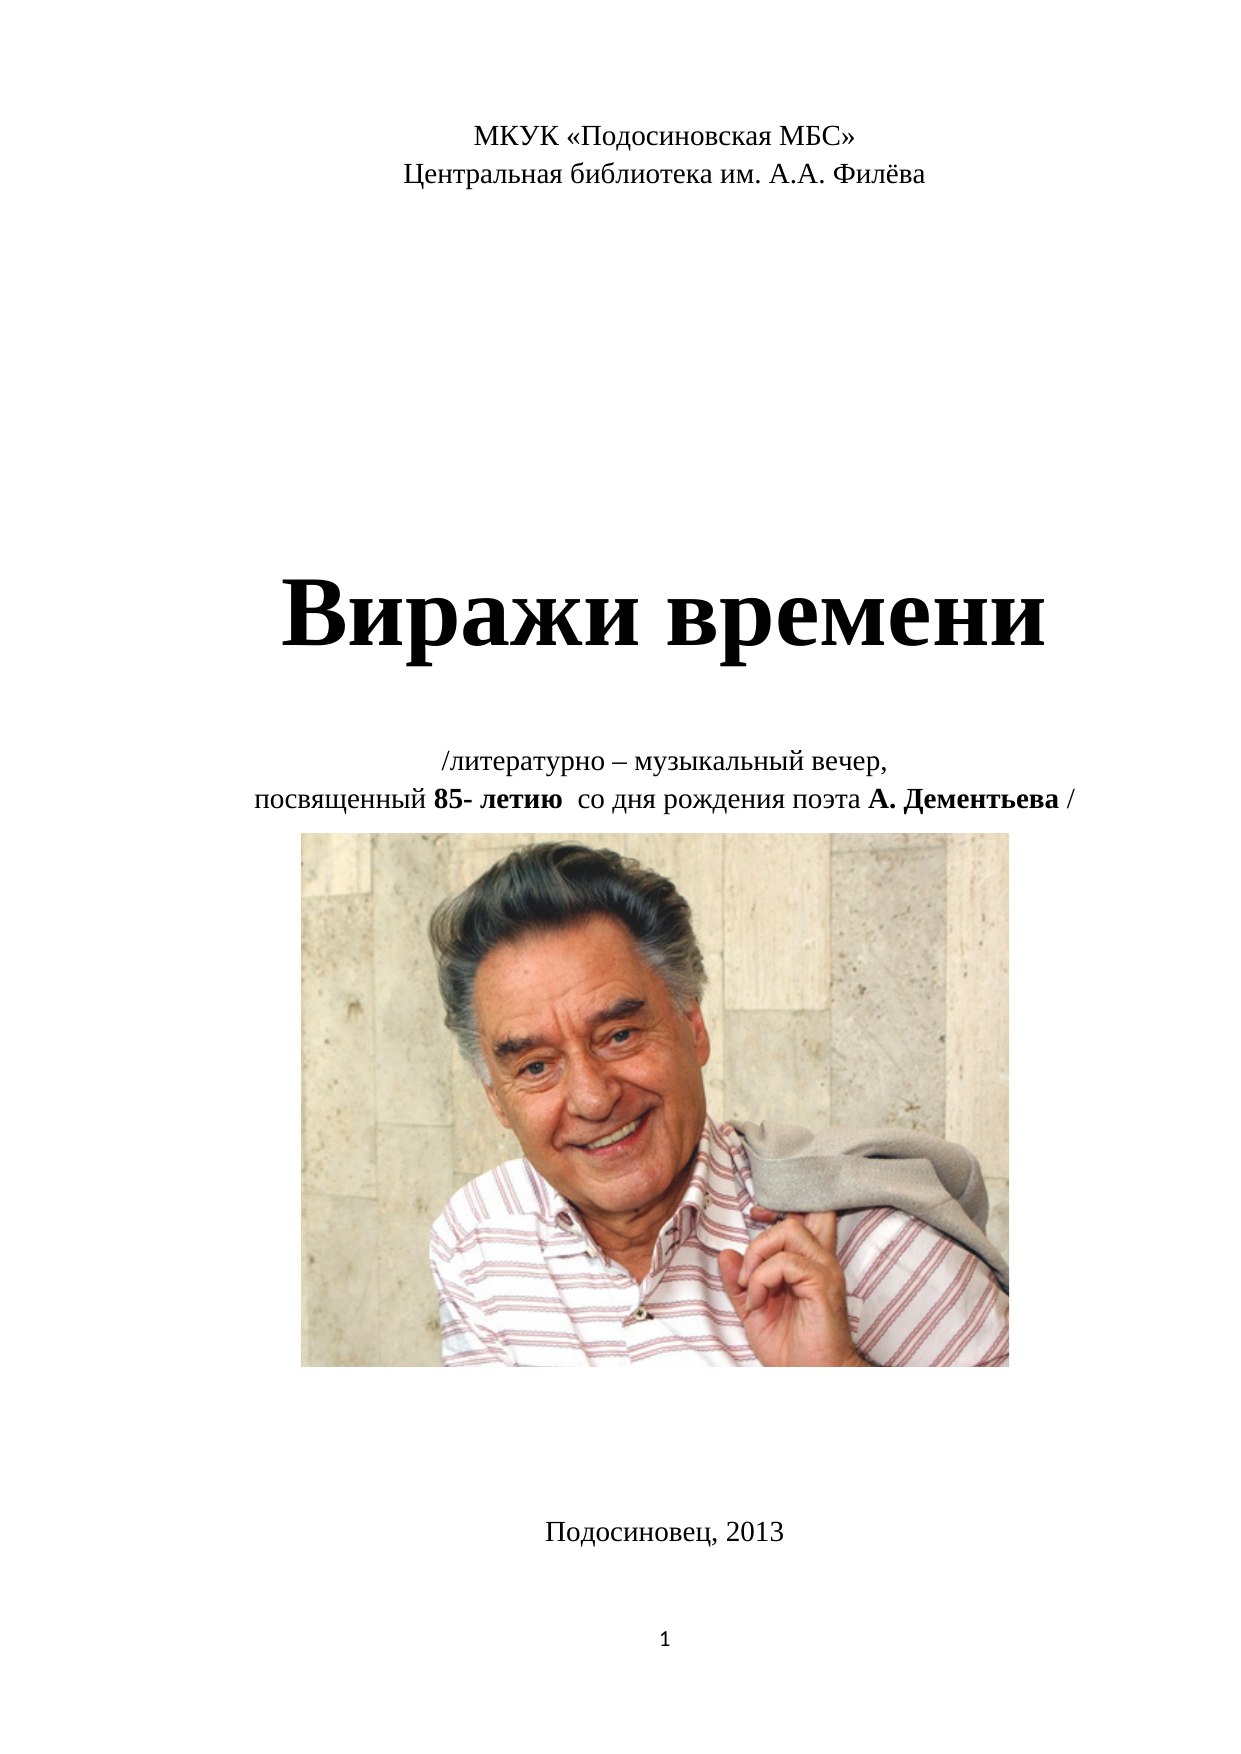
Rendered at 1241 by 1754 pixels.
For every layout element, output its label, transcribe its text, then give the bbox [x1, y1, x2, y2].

text Виражи времени [118, 551, 1152, 666]
text Подосиновец, 2013 [118, 1514, 1152, 1547]
text МКУК «Подосиновская МБС» [118, 118, 1152, 152]
text /литературно – музыкальный вечер, [118, 743, 1152, 777]
text Центральная библиотека им. А.А. Филёва [118, 157, 1152, 190]
text посвященный 85- летию со дня рождения поэта А. Дементьева / [118, 782, 1152, 815]
picture [299, 833, 1008, 1365]
